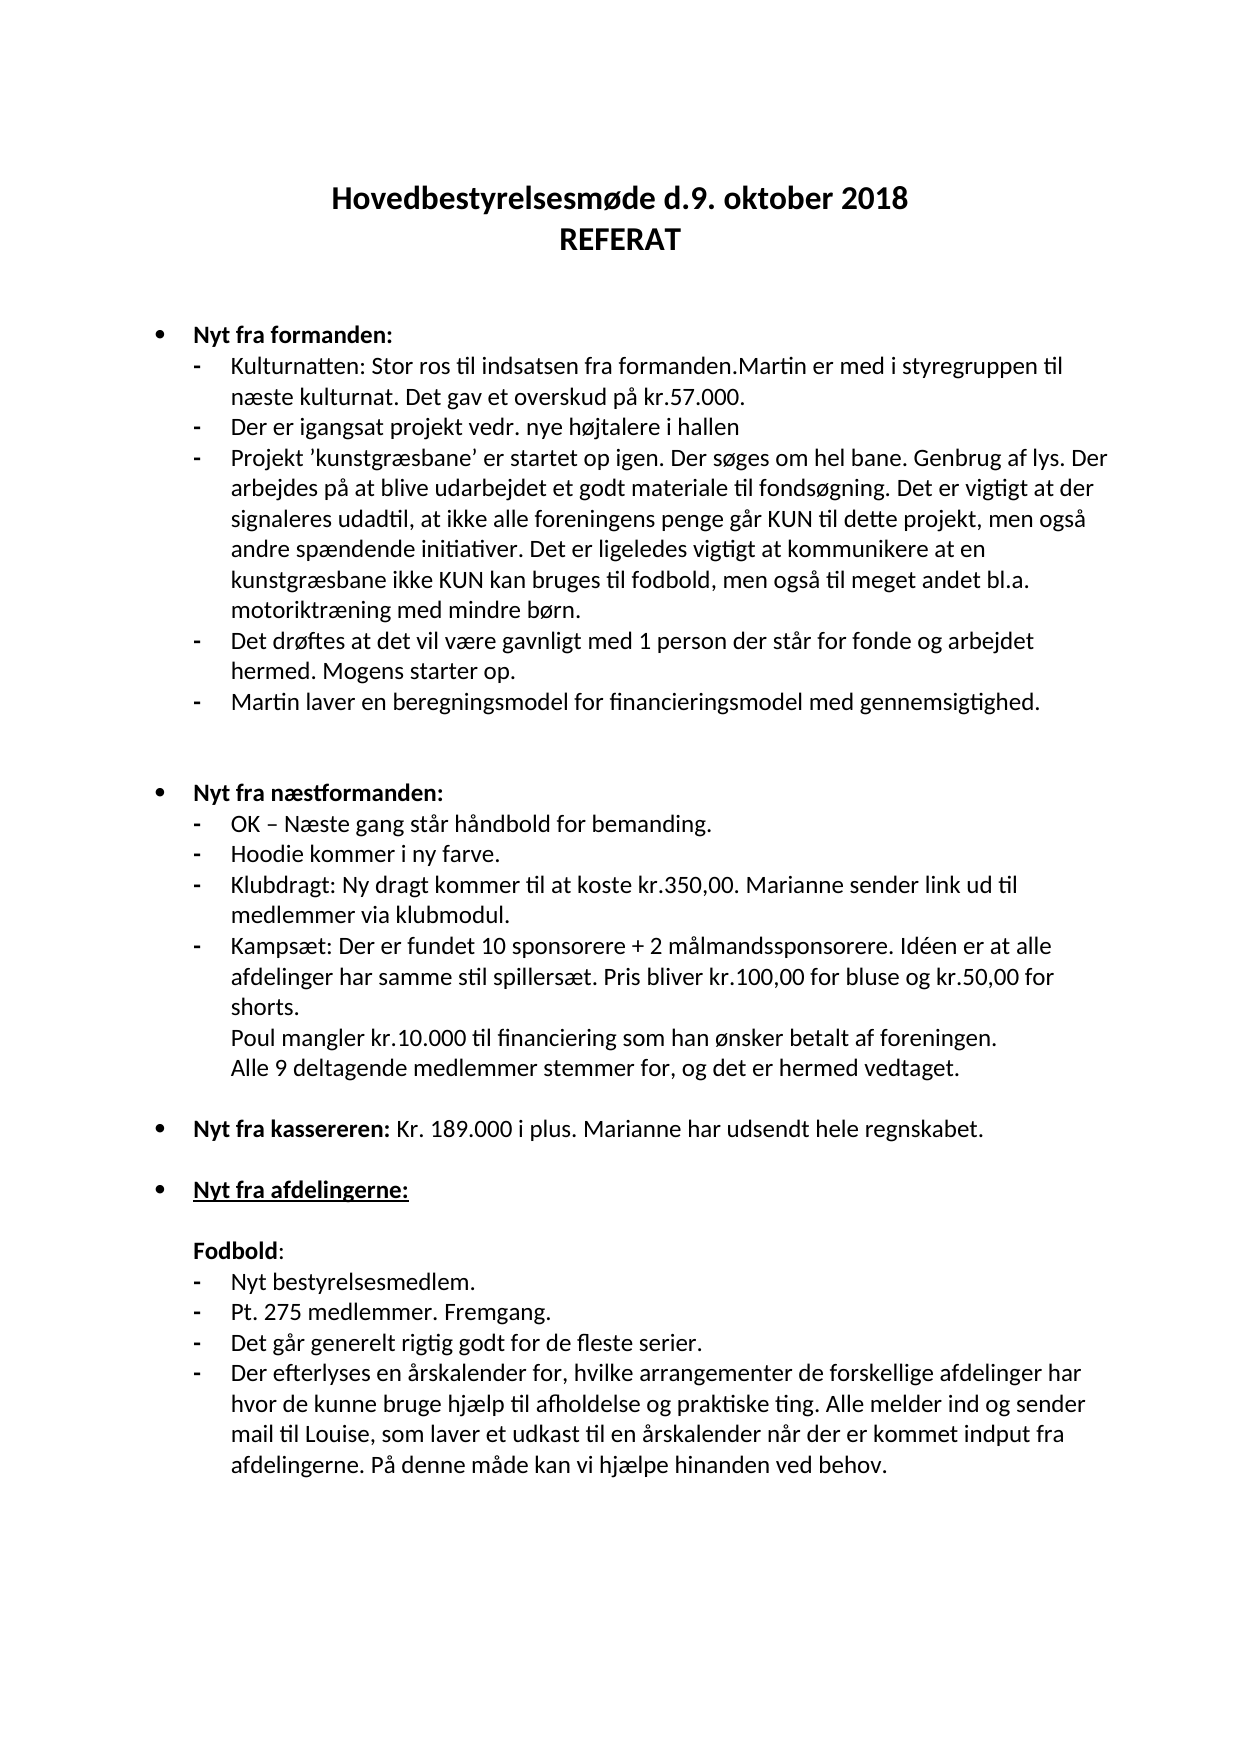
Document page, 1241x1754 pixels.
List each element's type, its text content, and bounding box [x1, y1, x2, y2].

list Det går generelt rigtig godt for de fleste serier. [193, 1327, 1122, 1357]
list Klubdragt: Ny dragt kommer til at koste kr.350,00. Marianne sender link ud til medlemmer via klubmodul. [193, 869, 1122, 930]
list Nyt fra formanden: [156, 320, 1122, 350]
list Nyt fra næstformanden: [156, 777, 1122, 808]
list Projekt ’kunstgræsbane’ er startet op igen. Der søges om hel bane. Genbrug af lys. Der arbejdes på at blive udarbejdet et godt materiale til fondsøgning. Det er vigtigt at der signaleres udadtil, at ikke alle foreningens penge går KUN til dette projekt, men også andre spændende initiativer. Det er ligeledes vigtigt at kommunikere at en kunstgræsbane ikke KUN kan bruges til fodbold, men også til meget andet bl.a. motoriktræning med mindre børn. [193, 442, 1122, 625]
list Der efterlyses en årskalender for, hvilke arrangementer de forskellige afdelinger har hvor de kunne bruge hjælp til afholdelse og praktiske ting. Alle melder ind og sender mail til Louise, som laver et udkast til en årskalender når der er kommet indput fra afdelingerne. På denne måde kan vi hjælpe hinanden ved behov. [193, 1357, 1122, 1479]
list Hoodie kommer i ny farve. [193, 838, 1122, 869]
list Kulturnatten: Stor ros til indsatsen fra formanden.Martin er med i styregruppen til næste kulturnat. Det gav et overskud på kr.57.000. [193, 350, 1122, 411]
list Nyt fra kassereren: Kr. 189.000 i plus. Marianne har udsendt hele regnskabet. [156, 1113, 1122, 1174]
list Der er igangsat projekt vedr. nye højtalere i hallen [193, 411, 1122, 442]
text Hovedbestyrelsesmøde d.9. oktober 2018 [118, 177, 1122, 218]
list Kampsæt: Der er fundet 10 sponsorere + 2 målmandssponsorere. Idéen er at alle afdelinger har samme stil spillersæt. Pris bliver kr.100,00 for bluse og kr.50,00 for shorts. Poul mangler kr.10.000 til financiering som han ønsker betalt af foreningen. Alle 9 deltagende medlemmer stemmer for, og det er hermed vedtaget. [193, 930, 1122, 1113]
list Martin laver en beregningsmodel for financieringsmodel med gennemsigtighed. [193, 686, 1122, 747]
list Det drøftes at det vil være gavnligt med 1 person der står for fonde og arbejdet hermed. Mogens starter op. [193, 625, 1122, 686]
text REFERAT [118, 218, 1122, 259]
list Nyt fra afdelingerne: [156, 1174, 1122, 1205]
list OK – Næste gang står håndbold for bemanding. [193, 808, 1122, 838]
list Pt. 275 medlemmer. Fremgang. [193, 1296, 1122, 1327]
list Nyt bestyrelsesmedlem. [193, 1266, 1122, 1296]
list Fodbold: [193, 1235, 1122, 1266]
